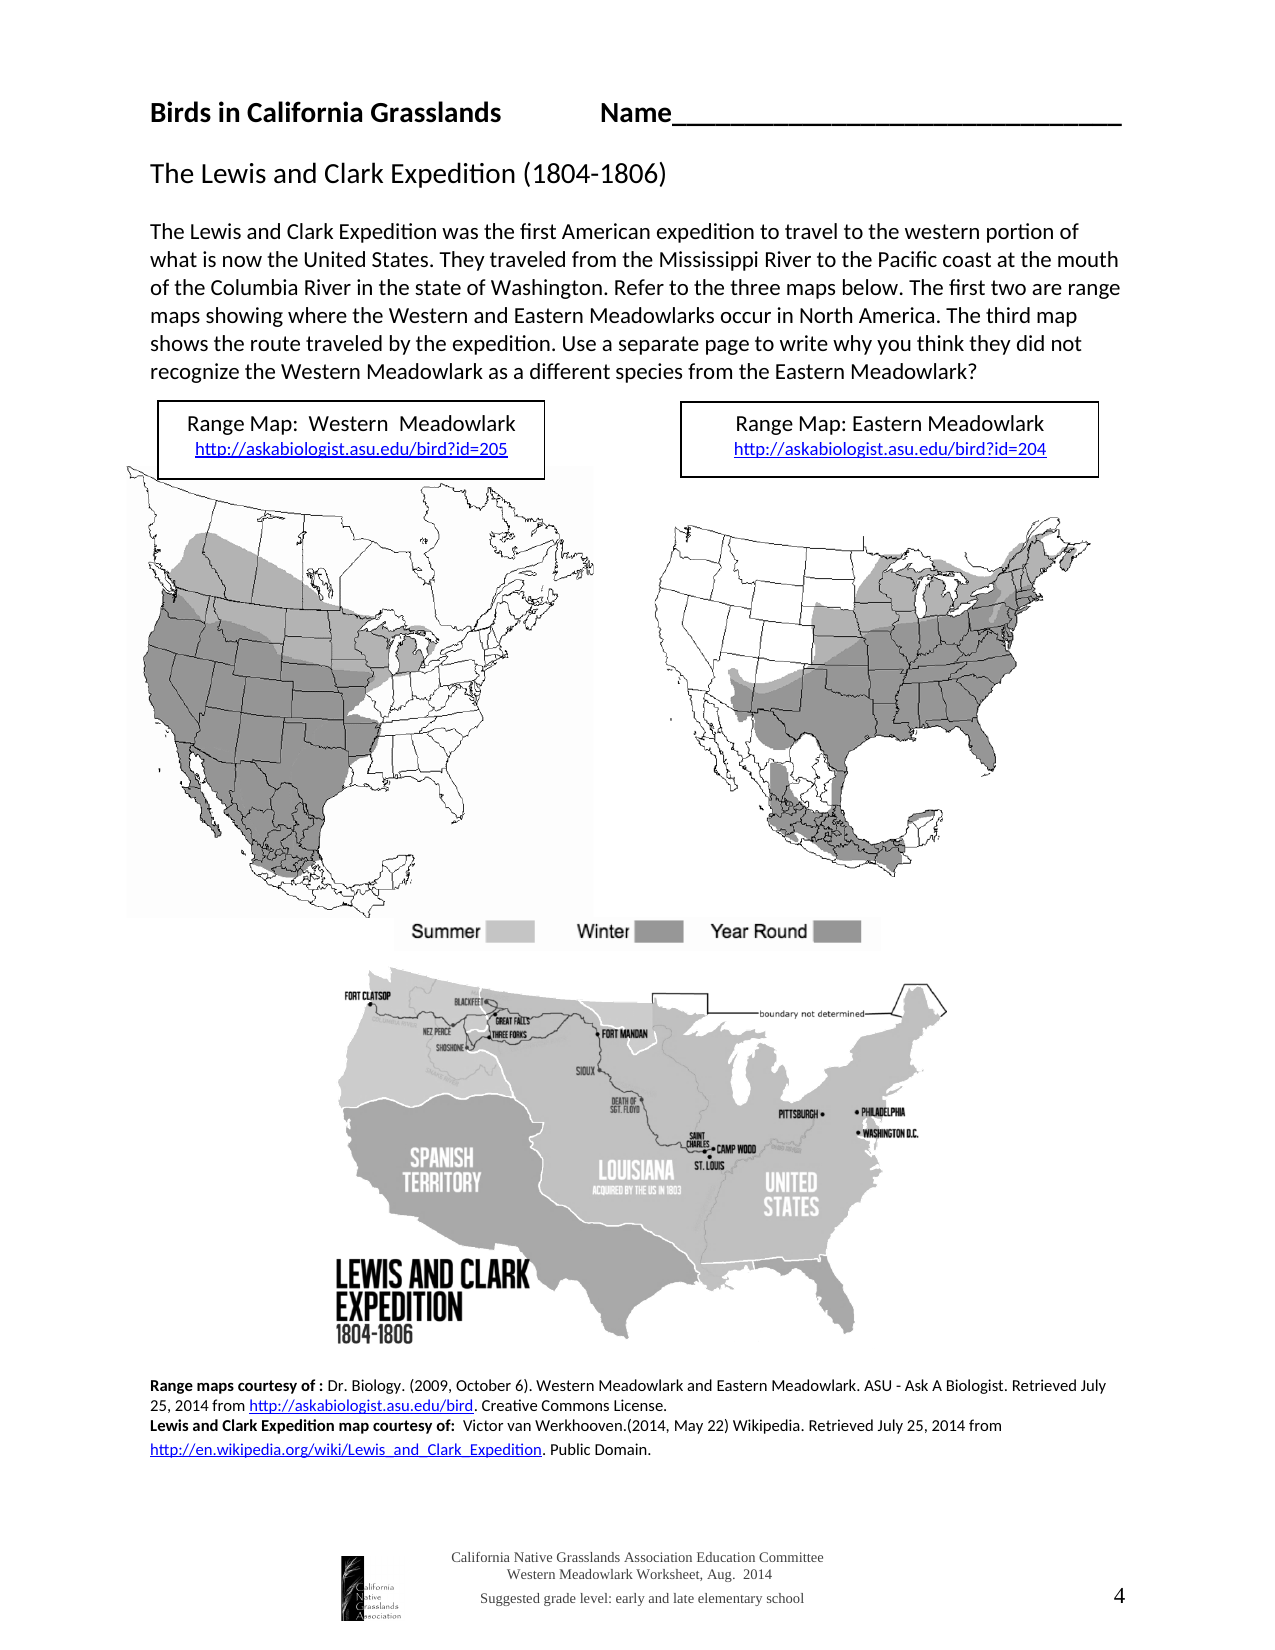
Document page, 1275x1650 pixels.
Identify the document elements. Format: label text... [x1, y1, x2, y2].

picture [341, 1556, 405, 1621]
text The Lewis and Clark Expedition (1804-1806) [150, 156, 1125, 191]
picture [328, 950, 947, 1352]
text The Lewis and Clark Expedition was the first American expedition to travel to the western portion of what is now the United States. They traveled from the Mississippi River to the Pacific coast at the mouth of the Columbia River in the state of Washington. Refer to the three maps below. The first two are range maps showing where the Western and Eastern Meadowlarks occur in North America. The third map shows the route traveled by the expedition. Use a separate page to write why you think they did not recognize the Western Meadowlark as a different species from the Eastern Meadowlark? [150, 217, 1125, 385]
text Range maps courtesy of : Dr. Biology. (2009, October 6). Western Meadowlark and Eastern Meadowlark. ASU - Ask A Biologist. Retrieved July 25, 2014 from http://askabiologist.asu.edu/bird. Creative Commons License. [150, 1375, 1125, 1416]
text Lewis and Clark Expedition map courtesy of: Victor van Werkhooven.(2014, May 22) Wikipedia. Retrieved July 25, 2014 from http://en.wikipedia.org/wiki/Lewis_and_Clark_Expedition. Public Domain. [150, 1416, 1125, 1459]
text Birds in California Grasslands Name_______________________________ [150, 94, 1125, 129]
